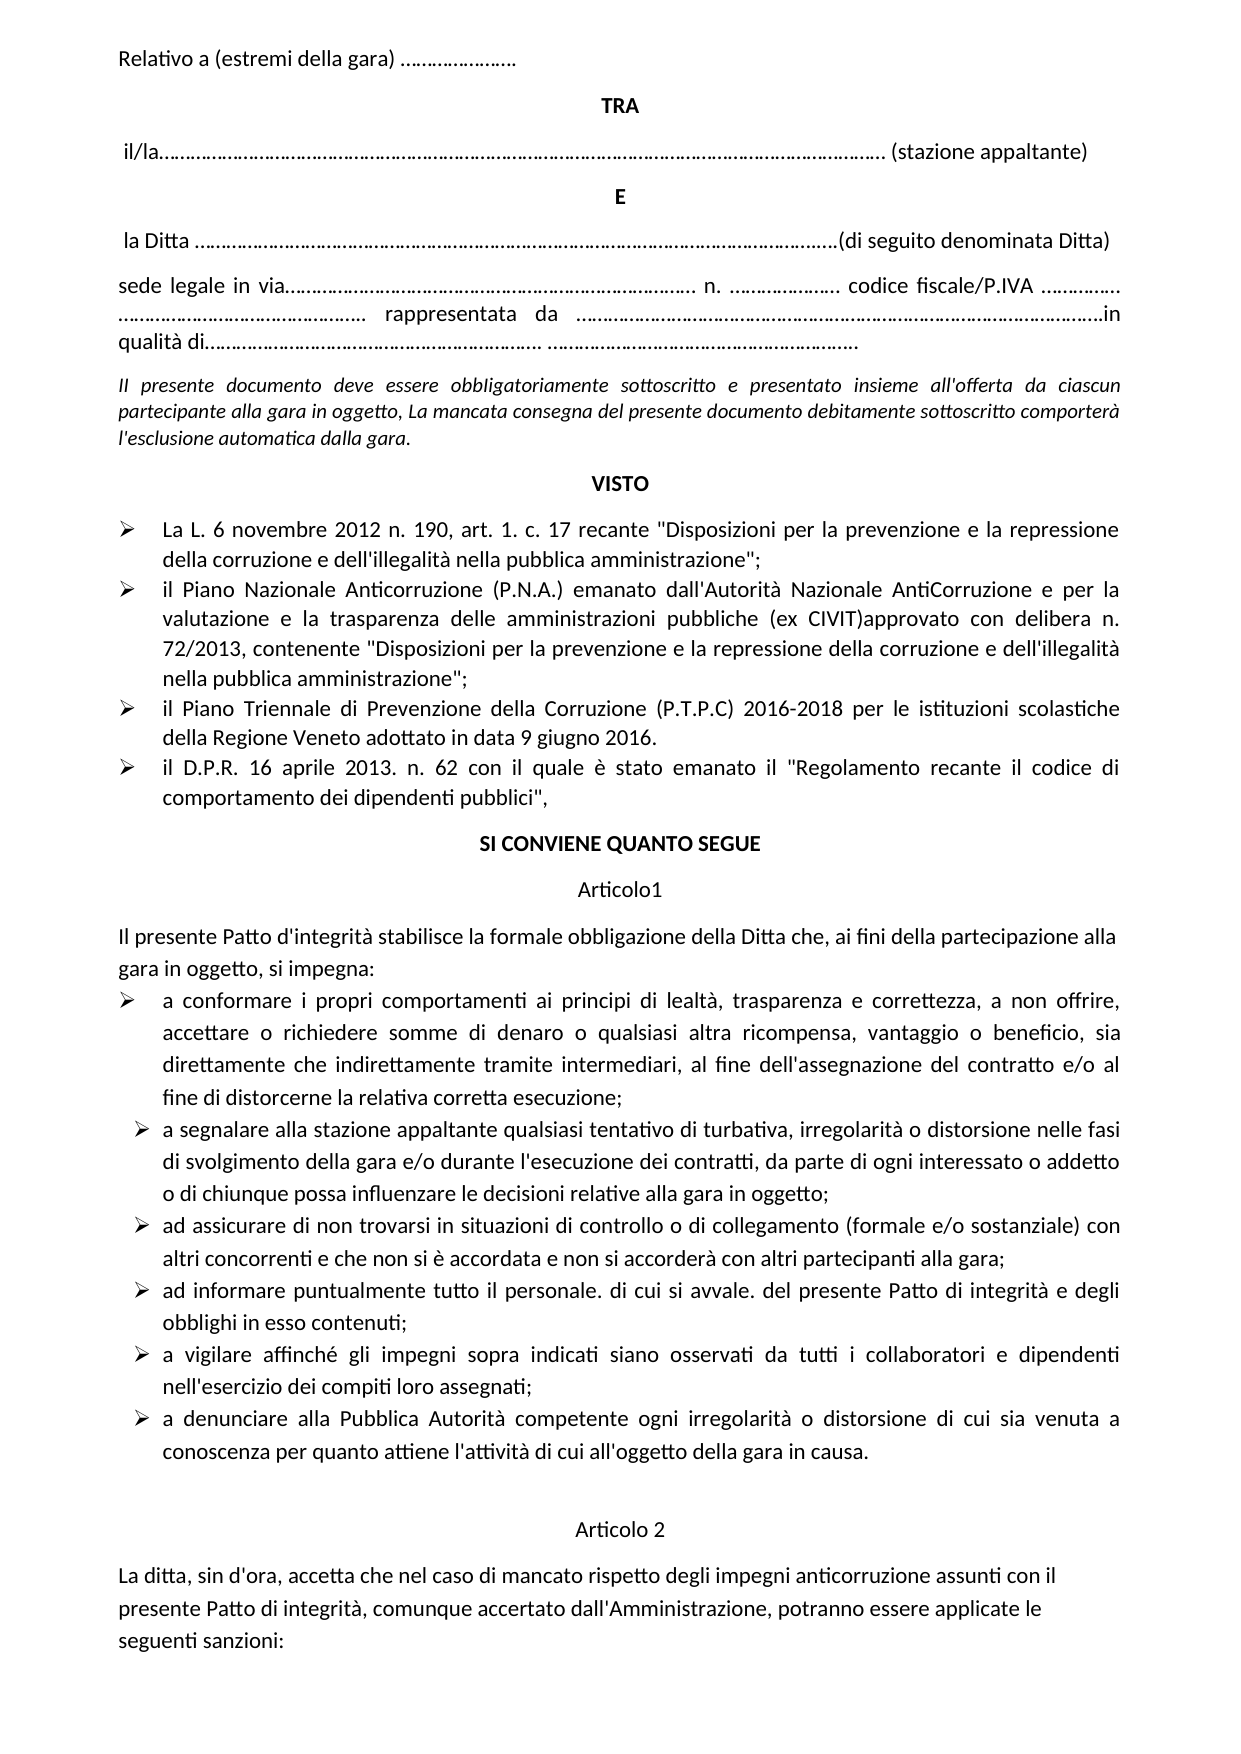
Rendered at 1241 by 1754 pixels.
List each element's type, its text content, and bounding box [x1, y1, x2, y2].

text Articolo 2 [118, 1515, 1122, 1543]
list a conformare i propri comportamenti ai principi di lealtà, trasparenza e correttezza, a non offrire, accettare o richiedere somme di denaro o qualsiasi altra ricompensa, vantaggio o beneficio, sia direttamente che indirettamente tramite intermediari, al fine dell'assegnazione del contratto e/o al fine di distorcerne la relativa corretta esecuzione; [118, 986, 1122, 1111]
text E [118, 182, 1122, 210]
text La ditta, sin d'ora, accetta che nel caso di mancato rispetto degli impegni anticorruzione assunti con il presente Patto di integrità, comunque accertato dall'Amministrazione, potranno essere applicate le seguenti sanzioni: [118, 1562, 1122, 1654]
text sede legale in via…………………………………………………………………… n. ………………… codice fiscale/P.IVA …………… ……………………………………….. rappresentata da ……………………………………………………………………………………….in qualità di………………………………………………………. ………………………………………………….. [118, 271, 1122, 355]
text Relativo a (estremi della gara) …………………. [118, 44, 1122, 72]
list La L. 6 novembre 2012 n. 190, art. 1. c. 17 recante "Disposizioni per la prevenzione e la repressione della corruzione e dell'illegalità nella pubblica amministrazione"; [118, 516, 1122, 573]
text II presente documento deve essere obbIigatoriamente sottoscritto e presentato insieme all'offerta da ciascun partecipante alla gara in oggetto, La mancata consegna del presente documento debitamente sottoscritto comporterà l'esclusione automatica dalla gara. [118, 372, 1122, 451]
list a segnalare alla stazione appaltante qualsiasi tentativo di turbativa, irregolarità o distorsione nelle fasi di svolgimento della gara e/o durante l'esecuzione dei contratti, da parte di ogni interessato o addetto o di chiunque possa influenzare le decisioni relative alla gara in oggetto; [133, 1115, 1122, 1207]
list a vigilare affinché gli impegni sopra indicati siano osservati da tutti i collaboratori e dipendenti nell'esercizio dei compiti loro assegnati; [133, 1340, 1122, 1400]
text TRA [118, 91, 1122, 119]
text Il presente Patto d'integrità stabilisce la formale obbligazione della Ditta che, ai fini della partecipazione alla gara in oggetto, si impegna: [118, 922, 1122, 982]
text VISTO [118, 469, 1122, 497]
list il D.P.R. 16 aprile 2013. n. 62 con il quale è stato emanato il "Regolamento recante il codice di comportamento dei dipendenti pubblici", [118, 753, 1122, 811]
list ad informare puntualmente tutto il personale. di cui si avvale. del presente Patto di integrità e degli obblighi in esso contenuti; [133, 1276, 1122, 1336]
list il Piano Nazionale Anticorruzione (P.N.A.) emanato dall'Autorità Nazionale AntiCorruzione e per la valutazione e la trasparenza delle amministrazioni pubbliche (ex CIVIT)approvato con delibera n. 72/2013, contenente "Disposizioni per la prevenzione e la repressione della corruzione e dell'illegalità nella pubblica amministrazione"; [118, 575, 1122, 692]
list a denunciare alla Pubblica Autorità competente ogni irregolarità o distorsione di cui sia venuta a conoscenza per quanto attiene l'attività di cui all'oggetto della gara in causa. [133, 1404, 1122, 1465]
list il Piano Triennale di Prevenzione della Corruzione (P.T.P.C) 2016-2018 per le istituzioni scolastiche della Regione Veneto adottato in data 9 giugno 2016. [118, 694, 1122, 751]
text Articolo1 [118, 875, 1122, 903]
text il/la………………………………………………………………………………………………………………………… (stazione appaltante) [118, 137, 1122, 165]
list ad assicurare di non trovarsi in situazioni di controllo o di collegamento (formale e/o sostanziale) con altri concorrenti e che non si è accordata e non si accorderà con altri partecipanti alla gara; [133, 1211, 1122, 1272]
text la Ditta ……………………………………………………………………………………………………….….(di seguito denominata Ditta) [118, 226, 1122, 254]
text SI CONVIENE QUANTO SEGUE [118, 829, 1122, 857]
